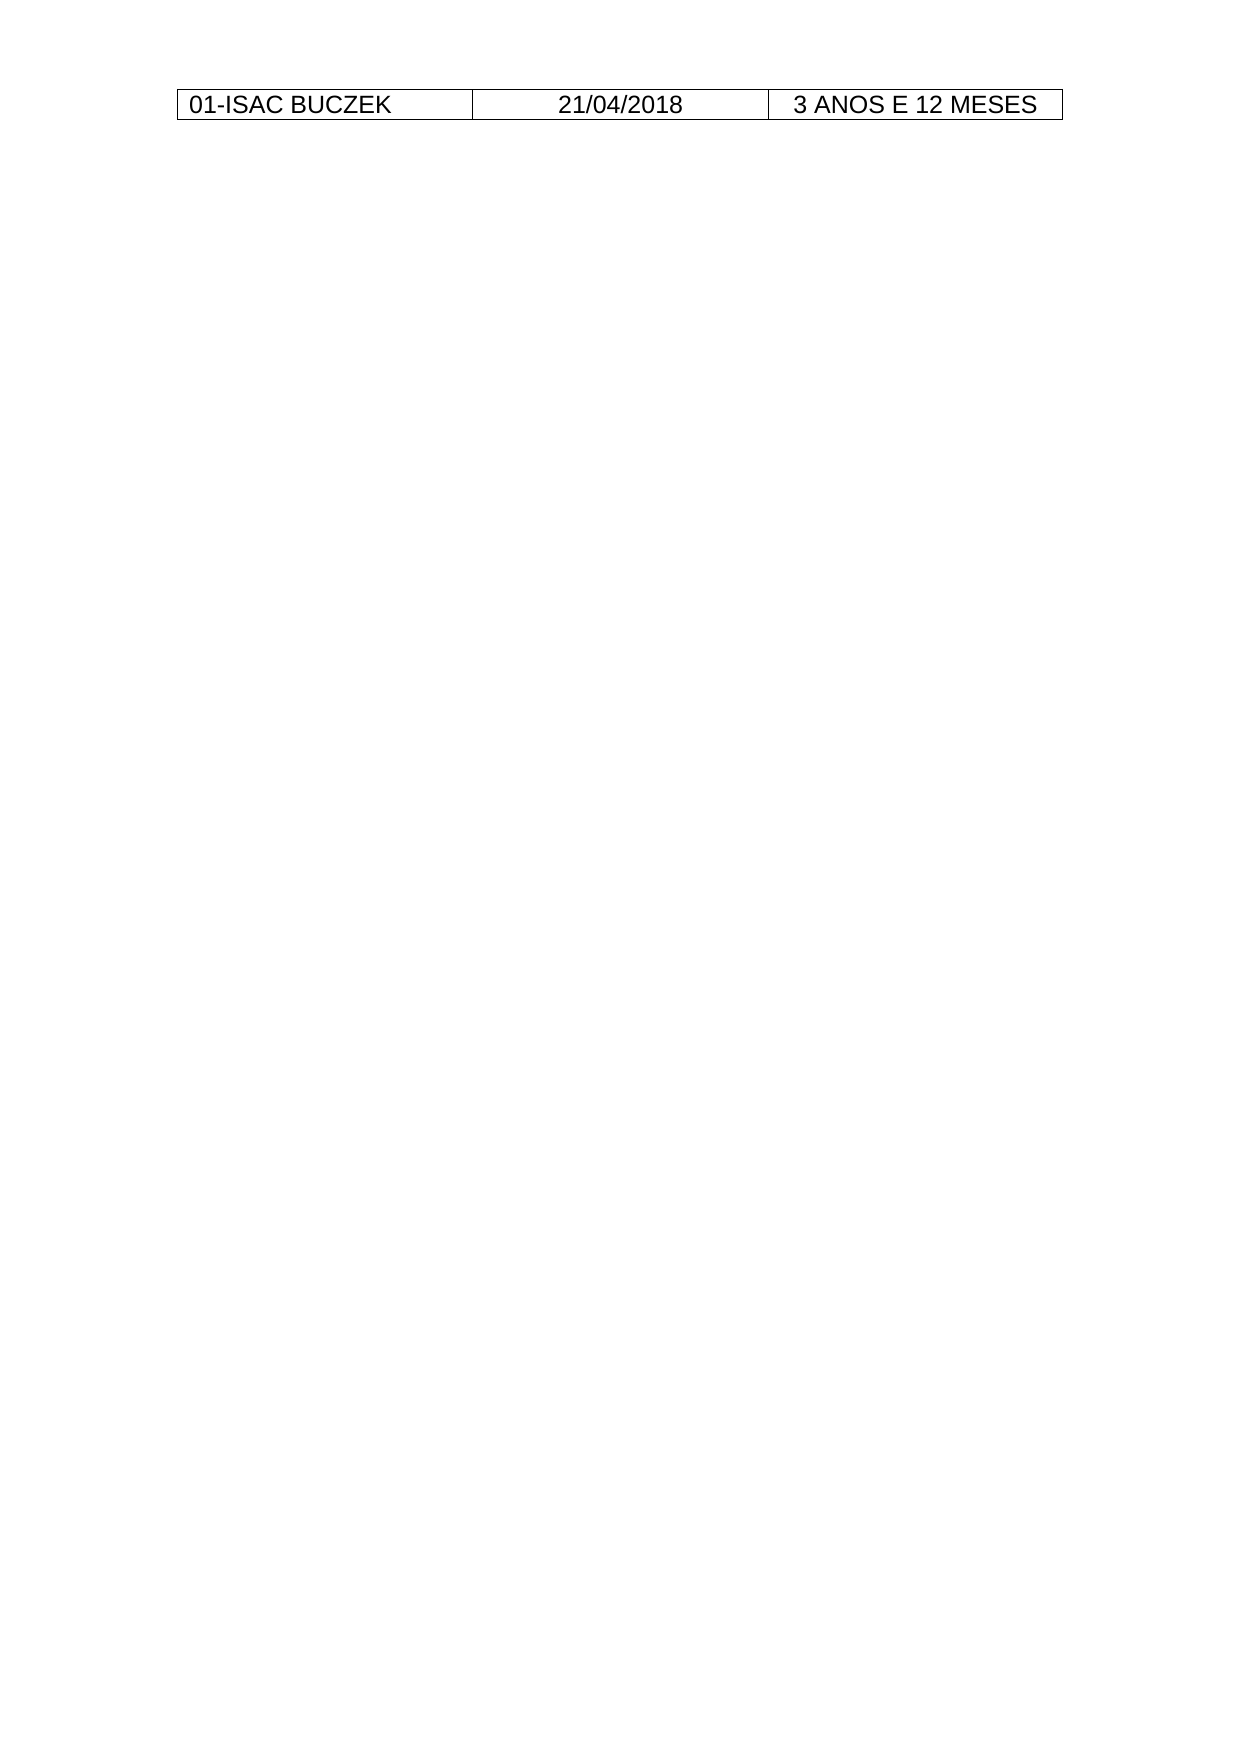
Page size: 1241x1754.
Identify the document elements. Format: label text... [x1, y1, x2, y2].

table_cell 01-ISAC BUCZEK [178, 90, 472, 118]
table_cell 21/04/2018 [473, 90, 768, 118]
table_cell 3 ANOS E 12 MESES [769, 90, 1062, 118]
